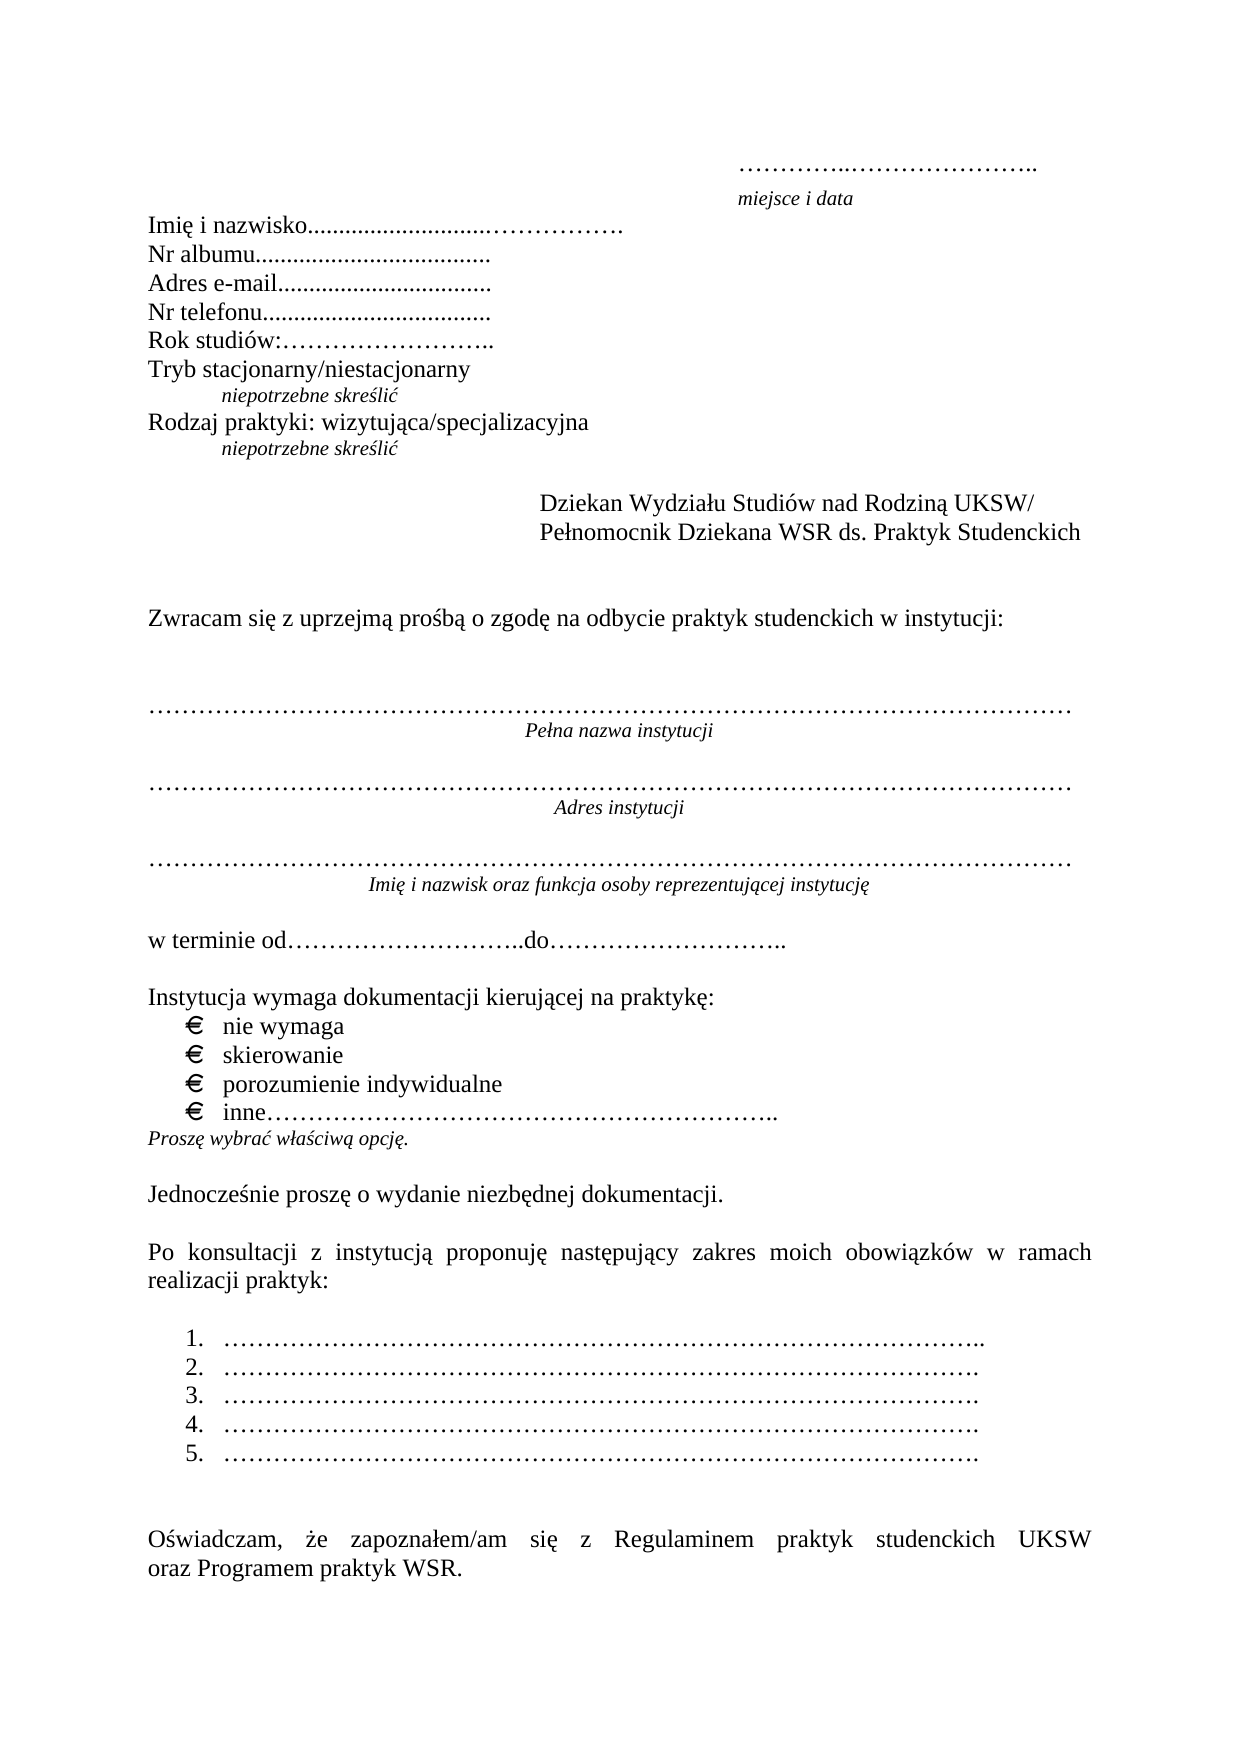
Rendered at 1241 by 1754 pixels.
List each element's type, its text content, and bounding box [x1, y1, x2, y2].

text Po konsultacji z instytucją proponuję następujący zakres moich obowiązków w ramach realizacji praktyk: [148, 1237, 1093, 1294]
text Pełna nazwa instytucji [148, 718, 1093, 742]
text Nr telefonu [148, 297, 1093, 325]
text niepotrzebne skreślić [221, 383, 1093, 407]
list porozumienie indywidualne [185, 1069, 1093, 1097]
text Tryb stacjonarny/niestacjonarny [148, 354, 1093, 383]
text ………………………………………………………………………………………………… [148, 767, 1093, 795]
text Imię i nazwisk oraz funkcja osoby reprezentującej instytucję [148, 872, 1093, 896]
text ………………………………………………………………………………………………… [148, 690, 1093, 718]
list skierowanie [185, 1040, 1093, 1069]
text …………..………………….. [738, 148, 1093, 176]
text Dziekan Wydziału Studiów nad Rodziną UKSW/ [539, 488, 1093, 517]
text Nr albumu [148, 239, 1093, 268]
text Instytucja wymaga dokumentacji kierującej na praktykę: [148, 982, 1093, 1011]
text Proszę wybrać właściwą opcję. [148, 1126, 1093, 1150]
list ………………………………………………………………………………. [185, 1352, 1093, 1380]
text Jednocześnie proszę o wydanie niezbędnej dokumentacji. [148, 1179, 1093, 1208]
text Imię i nazwisko ……………. [148, 210, 1093, 239]
text Pełnomocnik Dziekana WSR ds. Praktyk Studenckich [539, 517, 1093, 546]
text Adres e-mail [148, 268, 1093, 297]
list nie wymaga [185, 1011, 1093, 1040]
list ………………………………………………………………………………. [185, 1438, 1093, 1467]
text Rok studiów:…………………….. [148, 325, 1093, 354]
text Rodzaj praktyki: wizytująca/specjalizacyjna [148, 407, 1093, 436]
text ………………………………………………………………………………………………… [148, 843, 1093, 872]
text Oświadczam, że zapoznałem/am się z Regulaminem praktyk studenckich UKSW oraz Programem praktyk WSR. [148, 1524, 1093, 1582]
text Zwracam się z uprzejmą prośbą o zgodę na odbycie praktyk studenckich w instytucji: [148, 603, 1093, 632]
list ………………………………………………………………………………. [185, 1409, 1093, 1438]
list ……………………………………………………………………………….. [185, 1323, 1093, 1352]
list inne…………………………………………………….. [185, 1097, 1093, 1126]
list ………………………………………………………………………………. [185, 1380, 1093, 1409]
text w terminie od………………………..do……………………….. [148, 925, 1093, 954]
text Adres instytucji [148, 795, 1093, 819]
text miejsce i data [664, 186, 1093, 210]
text niepotrzebne skreślić [221, 436, 1093, 460]
